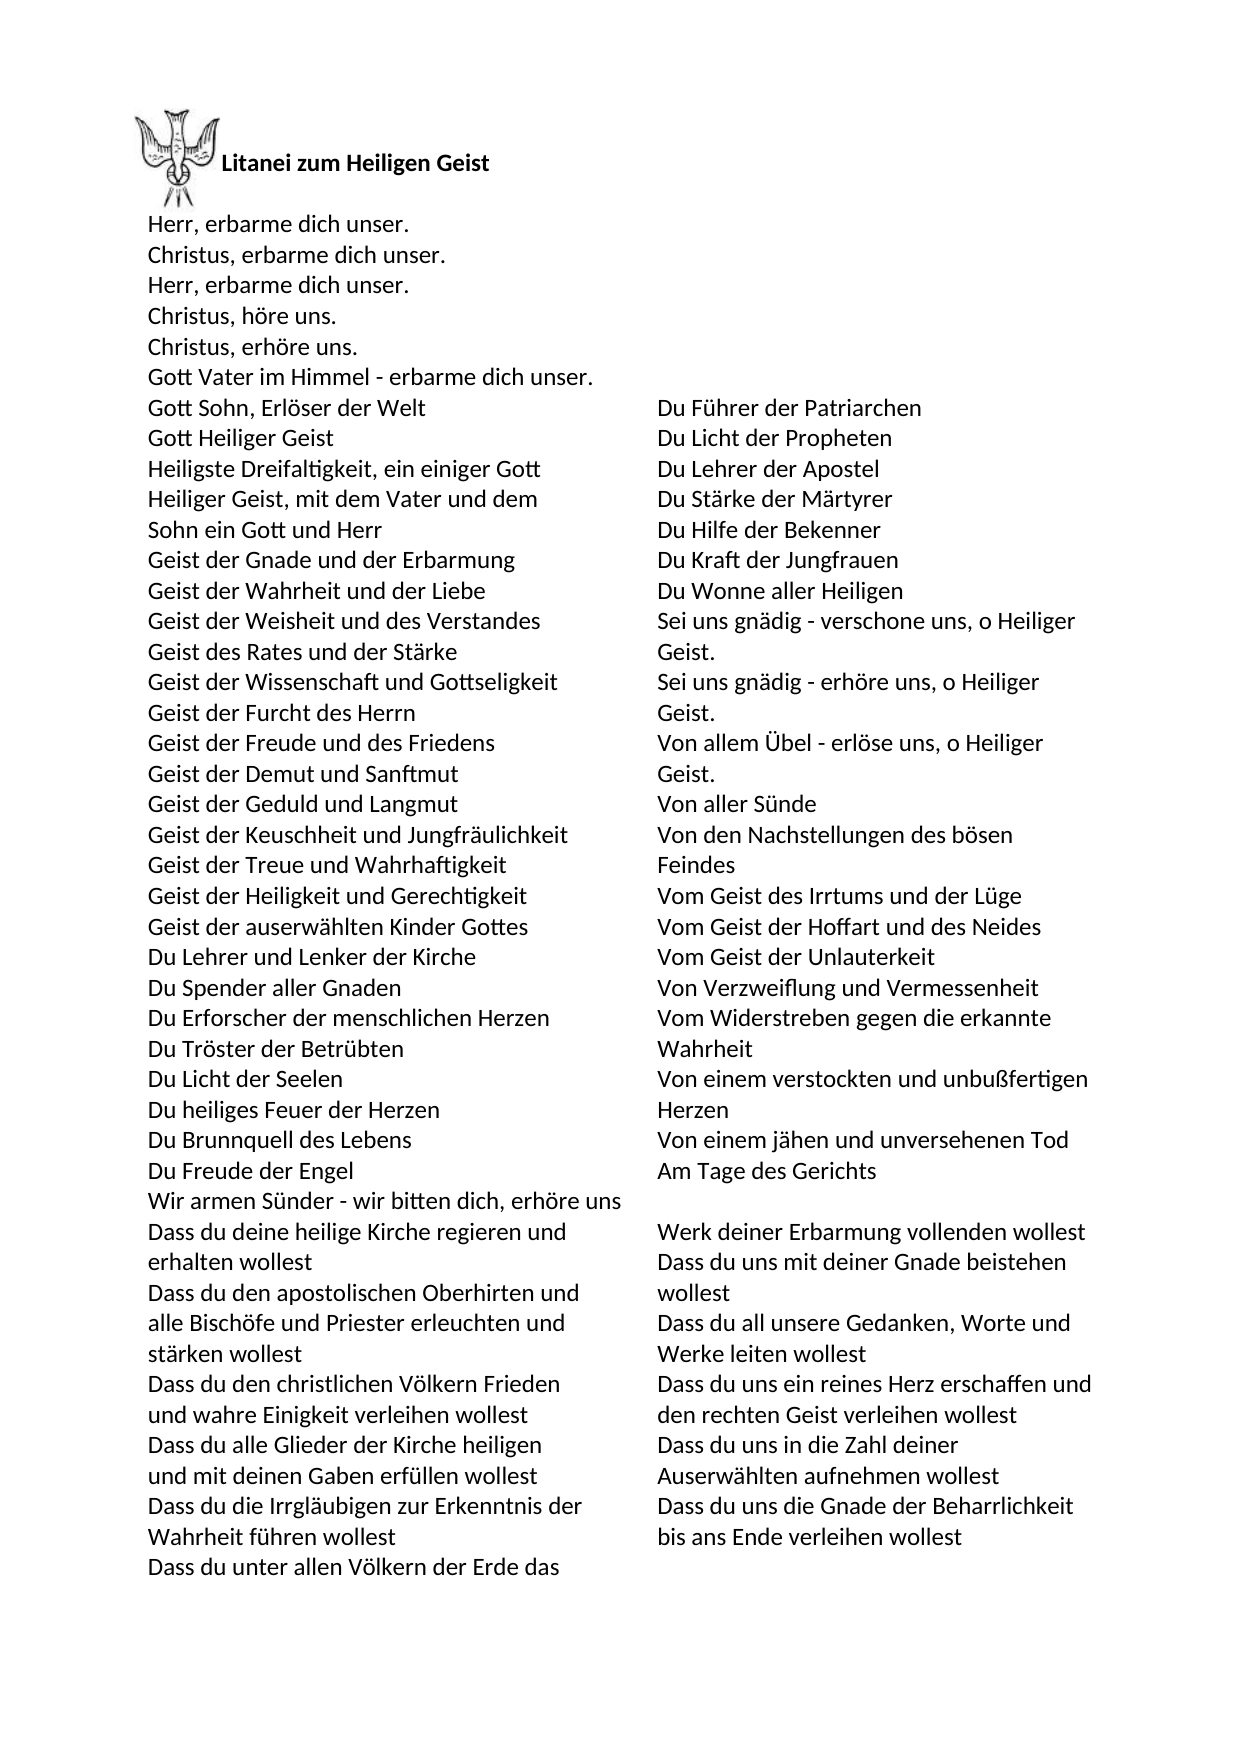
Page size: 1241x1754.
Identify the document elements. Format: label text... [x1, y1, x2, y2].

text Gott Sohn, Erlöser der Welt Gott Heiliger Geist Heiligste Dreifaltigkeit, ein einiger Gott Heiliger Geist, mit dem Vater und dem Sohn ein Gott und Herr Geist der Gnade und der Erbarmung Geist der Wahrheit und der Liebe Geist der Weisheit und des Verstandes Geist des Rates und der Stärke Geist der Wissenschaft und Gottseligkeit Geist der Furcht des Herrn Geist der Freude und des Friedens Geist der Demut und Sanftmut Geist der Geduld und Langmut Geist der Keuschheit und Jungfräulichkeit Geist der Treue und Wahrhaftigkeit Geist der Heiligkeit und Gerechtigkeit Geist der auserwählten Kinder Gottes Du Lehrer und Lenker der Kirche Du Spender aller Gnaden Du Erforscher der menschlichen Herzen Du Tröster der Betrübten Du Licht der Seelen Du heiliges Feuer der Herzen Du Brunnquell des Lebens Du Freude der Engel Du Führer der Patriarchen Du Licht der Propheten Du Lehrer der Apostel Du Stärke der Märtyrer Du Hilfe der Bekenner Du Kraft der Jungfrauen Du Wonne aller Heiligen Sei uns gnädig - verschone uns, o Heiliger Geist. Sei uns gnädig - erhöre uns, o Heiliger Geist. Von allem Übel - erlöse uns, o Heiliger Geist. Von aller Sünde Von den Nachstellungen des bösen Feindes Vom Geist des Irrtums und der Lüge Vom Geist der Hoffart und des Neides Vom Geist der Unlauterkeit Von Verzweiflung und Vermessenheit Vom Widerstreben gegen die erkannte Wahrheit Von einem verstockten und unbußfertigen Herzen Von einem jähen und unversehenen Tod Am Tage des Gerichts [148, 392, 583, 1185]
text Dass du deine heilige Kirche regieren und erhalten wollest Dass du den apostolischen Oberhirten und alle Bischöfe und Priester erleuchten und stärken wollest Dass du den christlichen Völkern Frieden und wahre Einigkeit verleihen wollest Dass du alle Glieder der Kirche heiligen und mit deinen Gaben erfüllen wollest Dass du die Irrgläubigen zur Erkenntnis der Wahrheit führen wollest Dass du unter allen Völkern der Erde das Werk deiner Erbarmung vollenden wollest Dass du uns mit deiner Gnade beistehen wollest Dass du all unsere Gedanken, Worte und Werke leiten wollest Dass du uns ein reines Herz erschaffen und den rechten Geist verleihen wollest Dass du uns in die Zahl deiner Auserwählten aufnehmen wollest Dass du uns die Gnade der Beharrlichkeit bis ans Ende verleihen wollest [657, 1216, 1093, 1552]
text Wir armen Sünder - wir bitten dich, erhöre uns [148, 1185, 1093, 1216]
text Dass du deine heilige Kirche regieren und erhalten wollest Dass du den apostolischen Oberhirten und alle Bischöfe und Priester erleuchten und stärken wollest Dass du den christlichen Völkern Frieden und wahre Einigkeit verleihen wollest Dass du alle Glieder der Kirche heiligen und mit deinen Gaben erfüllen wollest Dass du die Irrgläubigen zur Erkenntnis der Wahrheit führen wollest Dass du unter allen Völkern der Erde das Werk deiner Erbarmung vollenden wollest Dass du uns mit deiner Gnade beistehen wollest Dass du all unsere Gedanken, Worte und Werke leiten wollest Dass du uns ein reines Herz erschaffen und den rechten Geist verleihen wollest Dass du uns in die Zahl deiner Auserwählten aufnehmen wollest Dass du uns die Gnade der Beharrlichkeit bis ans Ende verleihen wollest [148, 1216, 583, 1582]
text Litanei zum Heiligen Geist Herr, erbarme dich unser. Christus, erbarme dich unser. Herr, erbarme dich unser. Christus, höre uns. Christus, erhöre uns. Gott Vater im Himmel - erbarme dich unser. [148, 148, 1093, 392]
picture [133, 108, 221, 213]
text Gott Sohn, Erlöser der Welt Gott Heiliger Geist Heiligste Dreifaltigkeit, ein einiger Gott Heiliger Geist, mit dem Vater und dem Sohn ein Gott und Herr Geist der Gnade und der Erbarmung Geist der Wahrheit und der Liebe Geist der Weisheit und des Verstandes Geist des Rates und der Stärke Geist der Wissenschaft und Gottseligkeit Geist der Furcht des Herrn Geist der Freude und des Friedens Geist der Demut und Sanftmut Geist der Geduld und Langmut Geist der Keuschheit und Jungfräulichkeit Geist der Treue und Wahrhaftigkeit Geist der Heiligkeit und Gerechtigkeit Geist der auserwählten Kinder Gottes Du Lehrer und Lenker der Kirche Du Spender aller Gnaden Du Erforscher der menschlichen Herzen Du Tröster der Betrübten Du Licht der Seelen Du heiliges Feuer der Herzen Du Brunnquell des Lebens Du Freude der Engel Du Führer der Patriarchen Du Licht der Propheten Du Lehrer der Apostel Du Stärke der Märtyrer Du Hilfe der Bekenner Du Kraft der Jungfrauen Du Wonne aller Heiligen Sei uns gnädig - verschone uns, o Heiliger Geist. Sei uns gnädig - erhöre uns, o Heiliger Geist. Von allem Übel - erlöse uns, o Heiliger Geist. Von aller Sünde Von den Nachstellungen des bösen Feindes Vom Geist des Irrtums und der Lüge Vom Geist der Hoffart und des Neides Vom Geist der Unlauterkeit Von Verzweiflung und Vermessenheit Vom Widerstreben gegen die erkannte Wahrheit Von einem verstockten und unbußfertigen Herzen Von einem jähen und unversehenen Tod Am Tage des Gerichts [657, 392, 1093, 1185]
